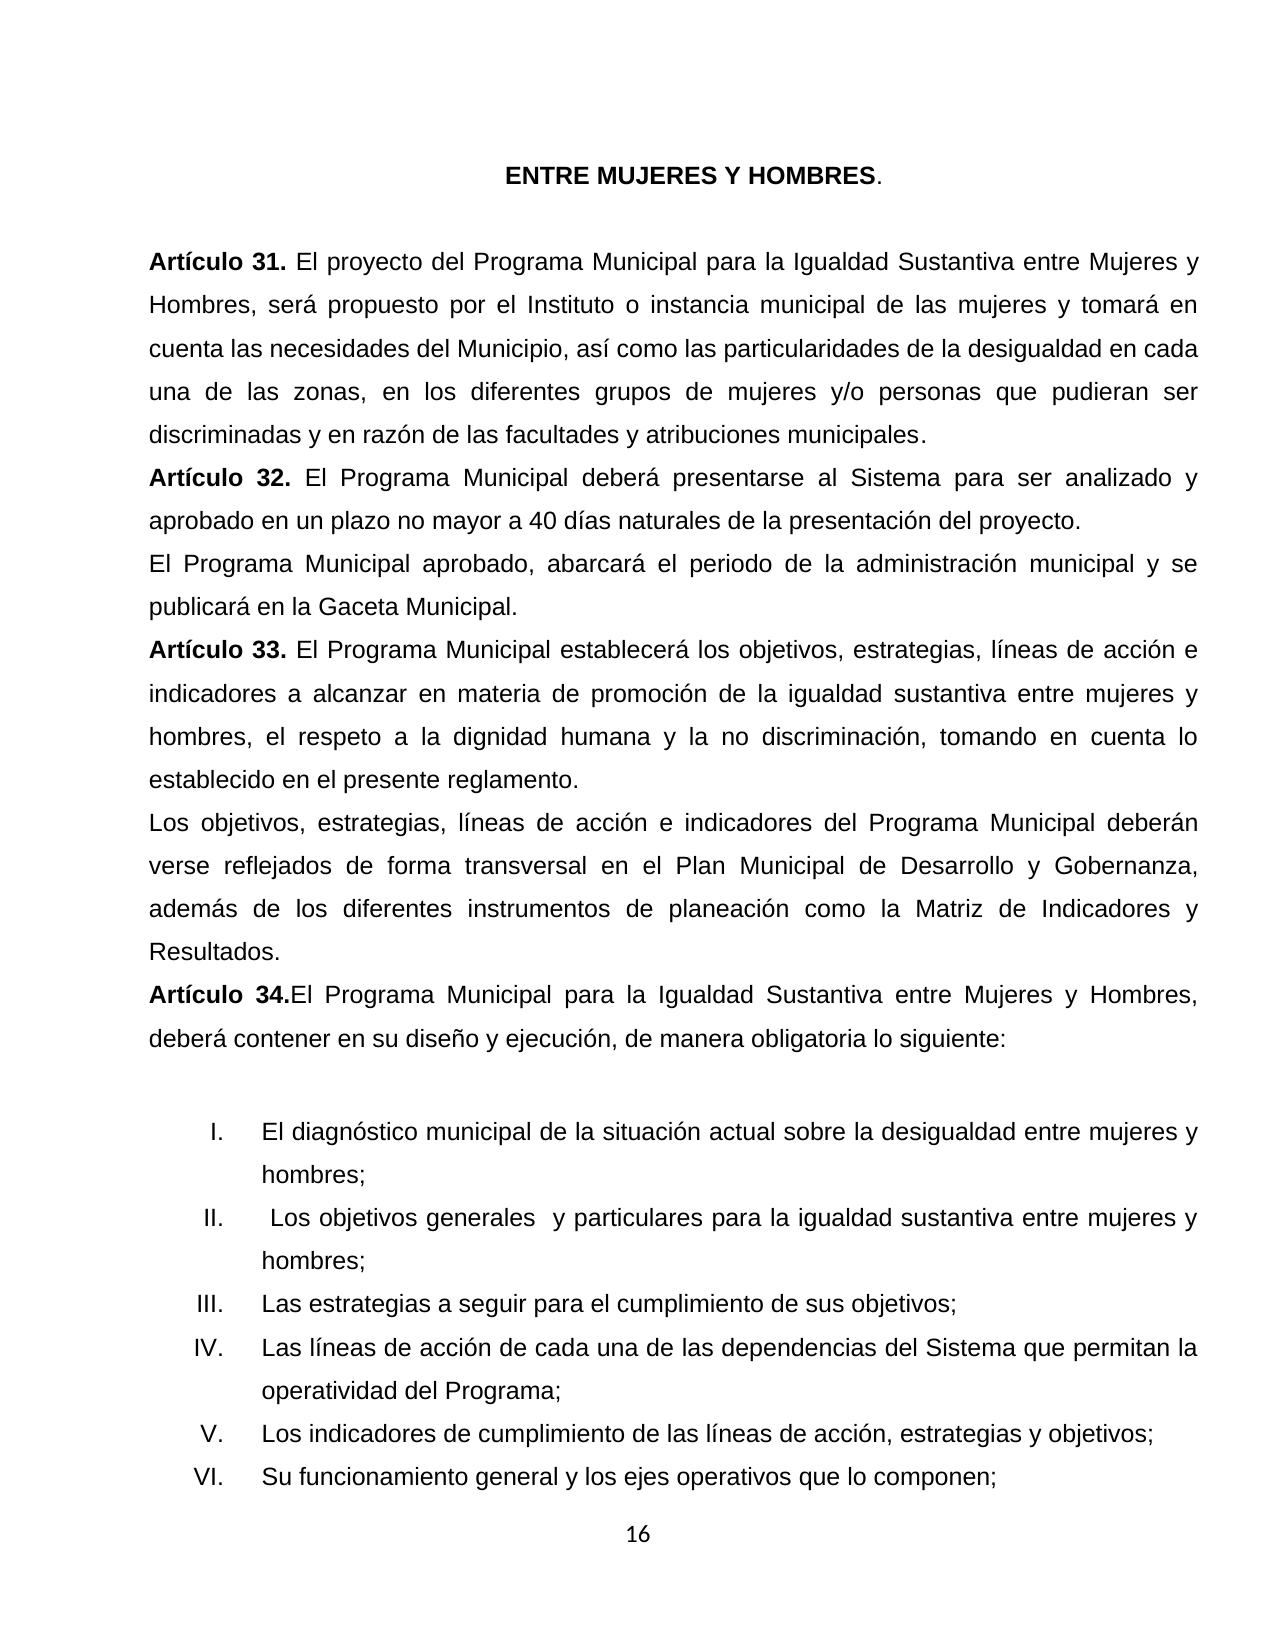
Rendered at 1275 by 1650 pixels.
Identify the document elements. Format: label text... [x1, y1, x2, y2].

text Artículo 32. El Programa Municipal deberá presentarse al Sistema para ser analizado y aprobado en un plazo no mayor a 40 días naturales de la presentación del proyecto. [149, 463, 1200, 535]
list Los objetivos generales y particulares para la igualdad sustantiva entre mujeres y hombres; [224, 1203, 1200, 1275]
list Su funcionamiento general y los ejes operativos que lo componen; [224, 1462, 1200, 1491]
text ENTRE MUJERES Y HOMBRES. [187, 161, 1200, 190]
text Los objetivos, estrategias, líneas de acción e indicadores del Programa Municipal deberán verse reflejados de forma transversal en el Plan Municipal de Desarrollo y Gobernanza, además de los diferentes instrumentos de planeación como la Matriz de Indicadores y Resultados. [149, 808, 1200, 966]
list Las estrategias a seguir para el cumplimiento de sus objetivos; [224, 1289, 1200, 1318]
list El diagnóstico municipal de la situación actual sobre la desigualdad entre mujeres y hombres; [224, 1117, 1200, 1189]
text El Programa Municipal aprobado, abarcará el periodo de la administración municipal y se publicará en la Gaceta Municipal. [149, 549, 1200, 621]
text Artículo 33. El Programa Municipal establecerá los objetivos, estrategias, líneas de acción e indicadores a alcanzar en materia de promoción de la igualdad sustantiva entre mujeres y hombres, el respeto a la dignidad humana y la no discriminación, tomando en cuenta lo establecido en el presente reglamento. [149, 635, 1200, 793]
text Artículo 34.El Programa Municipal para la Igualdad Sustantiva entre Mujeres y Hombres, deberá contener en su diseño y ejecución, de manera obligatoria lo siguiente: [149, 980, 1200, 1052]
list Las líneas de acción de cada una de las dependencias del Sistema que permitan la operatividad del Programa; [224, 1333, 1200, 1404]
text Artículo 31. El proyecto del Programa Municipal para la Igualdad Sustantiva entre Mujeres y Hombres, será propuesto por el Instituto o instancia municipal de las mujeres y tomará en cuenta las necesidades del Municipio, así como las particularidades de la desigualdad en cada una de las zonas, en los diferentes grupos de mujeres y/o personas que pudieran ser discriminadas y en razón de las facultades y atribuciones municipales. [149, 247, 1200, 448]
list Los indicadores de cumplimiento de las líneas de acción, estrategias y objetivos; [224, 1419, 1200, 1448]
